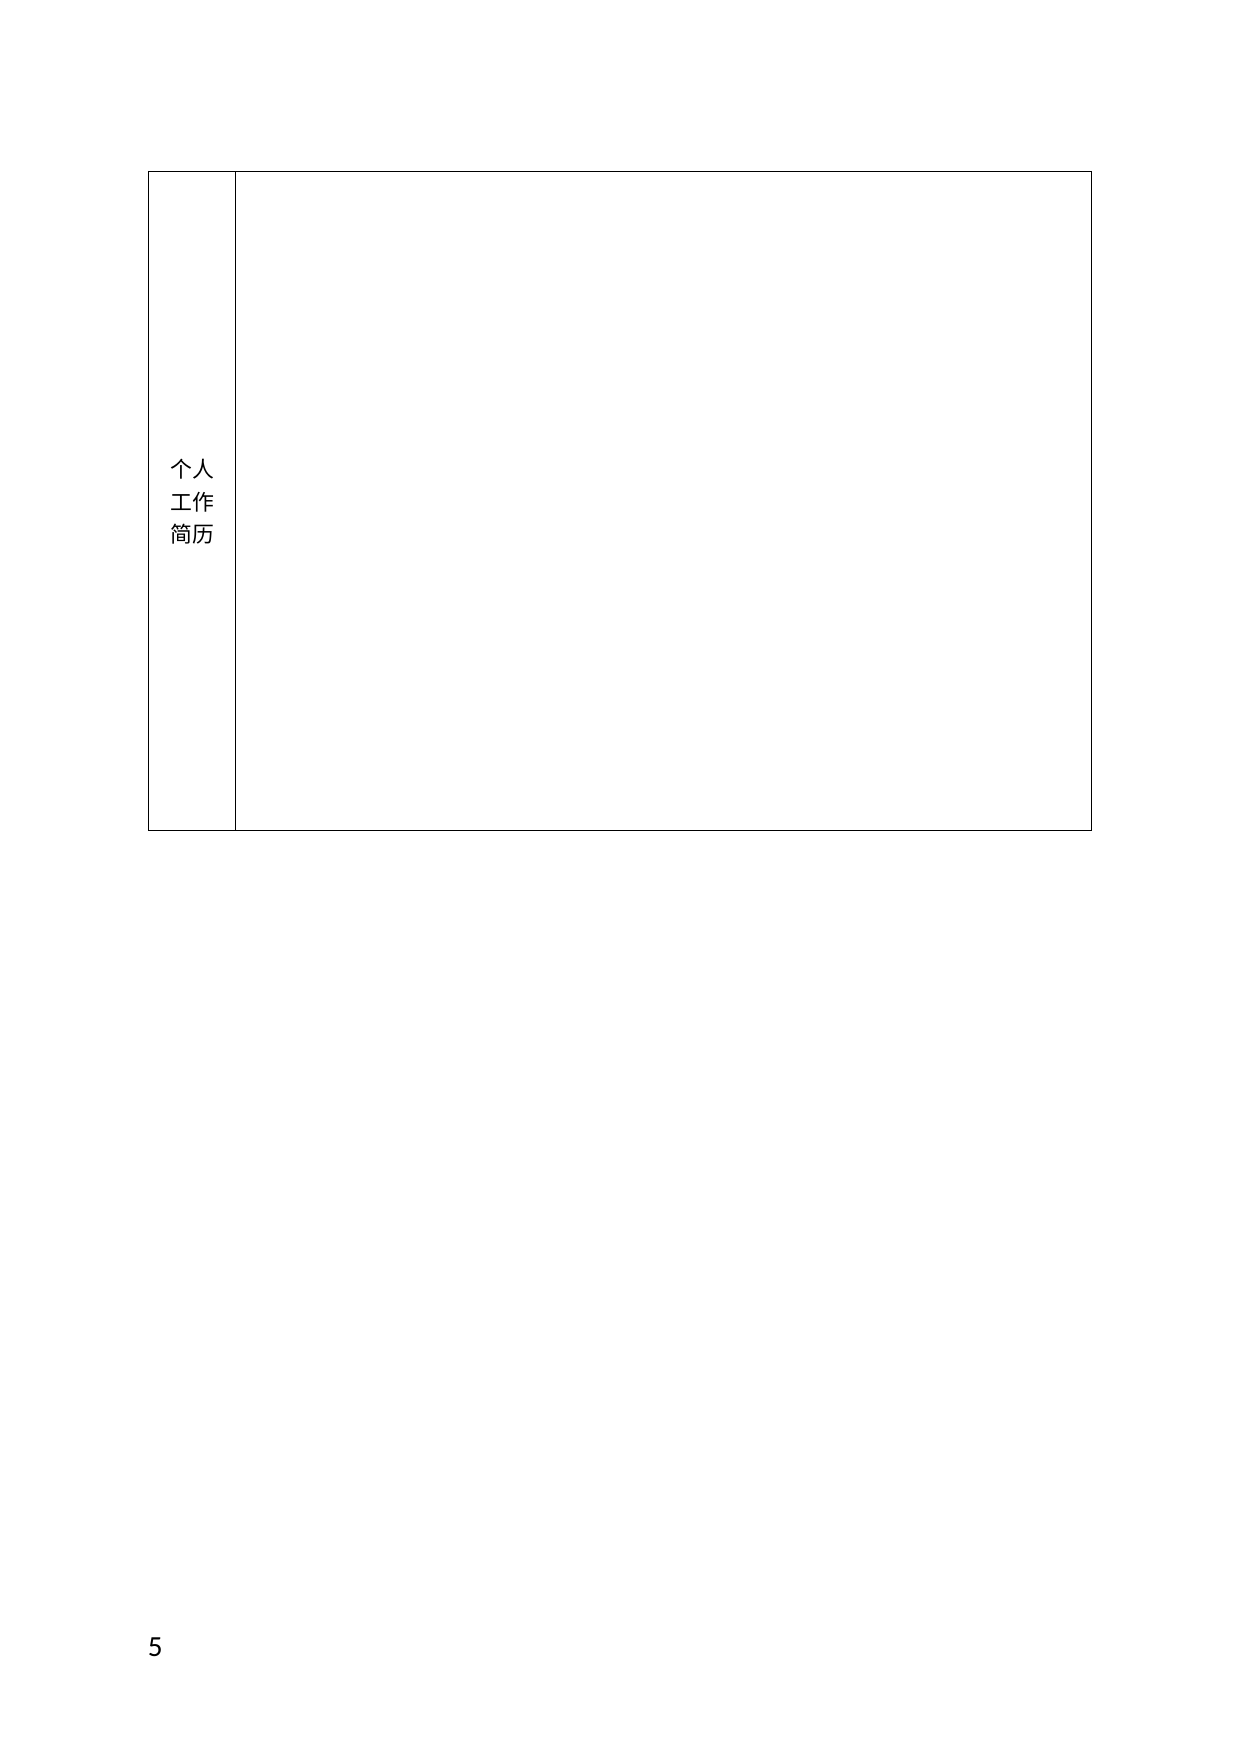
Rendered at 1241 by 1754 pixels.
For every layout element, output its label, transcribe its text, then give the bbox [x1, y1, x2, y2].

table_cell 个人工作简历 [149, 172, 235, 830]
table_cell [236, 172, 1091, 830]
